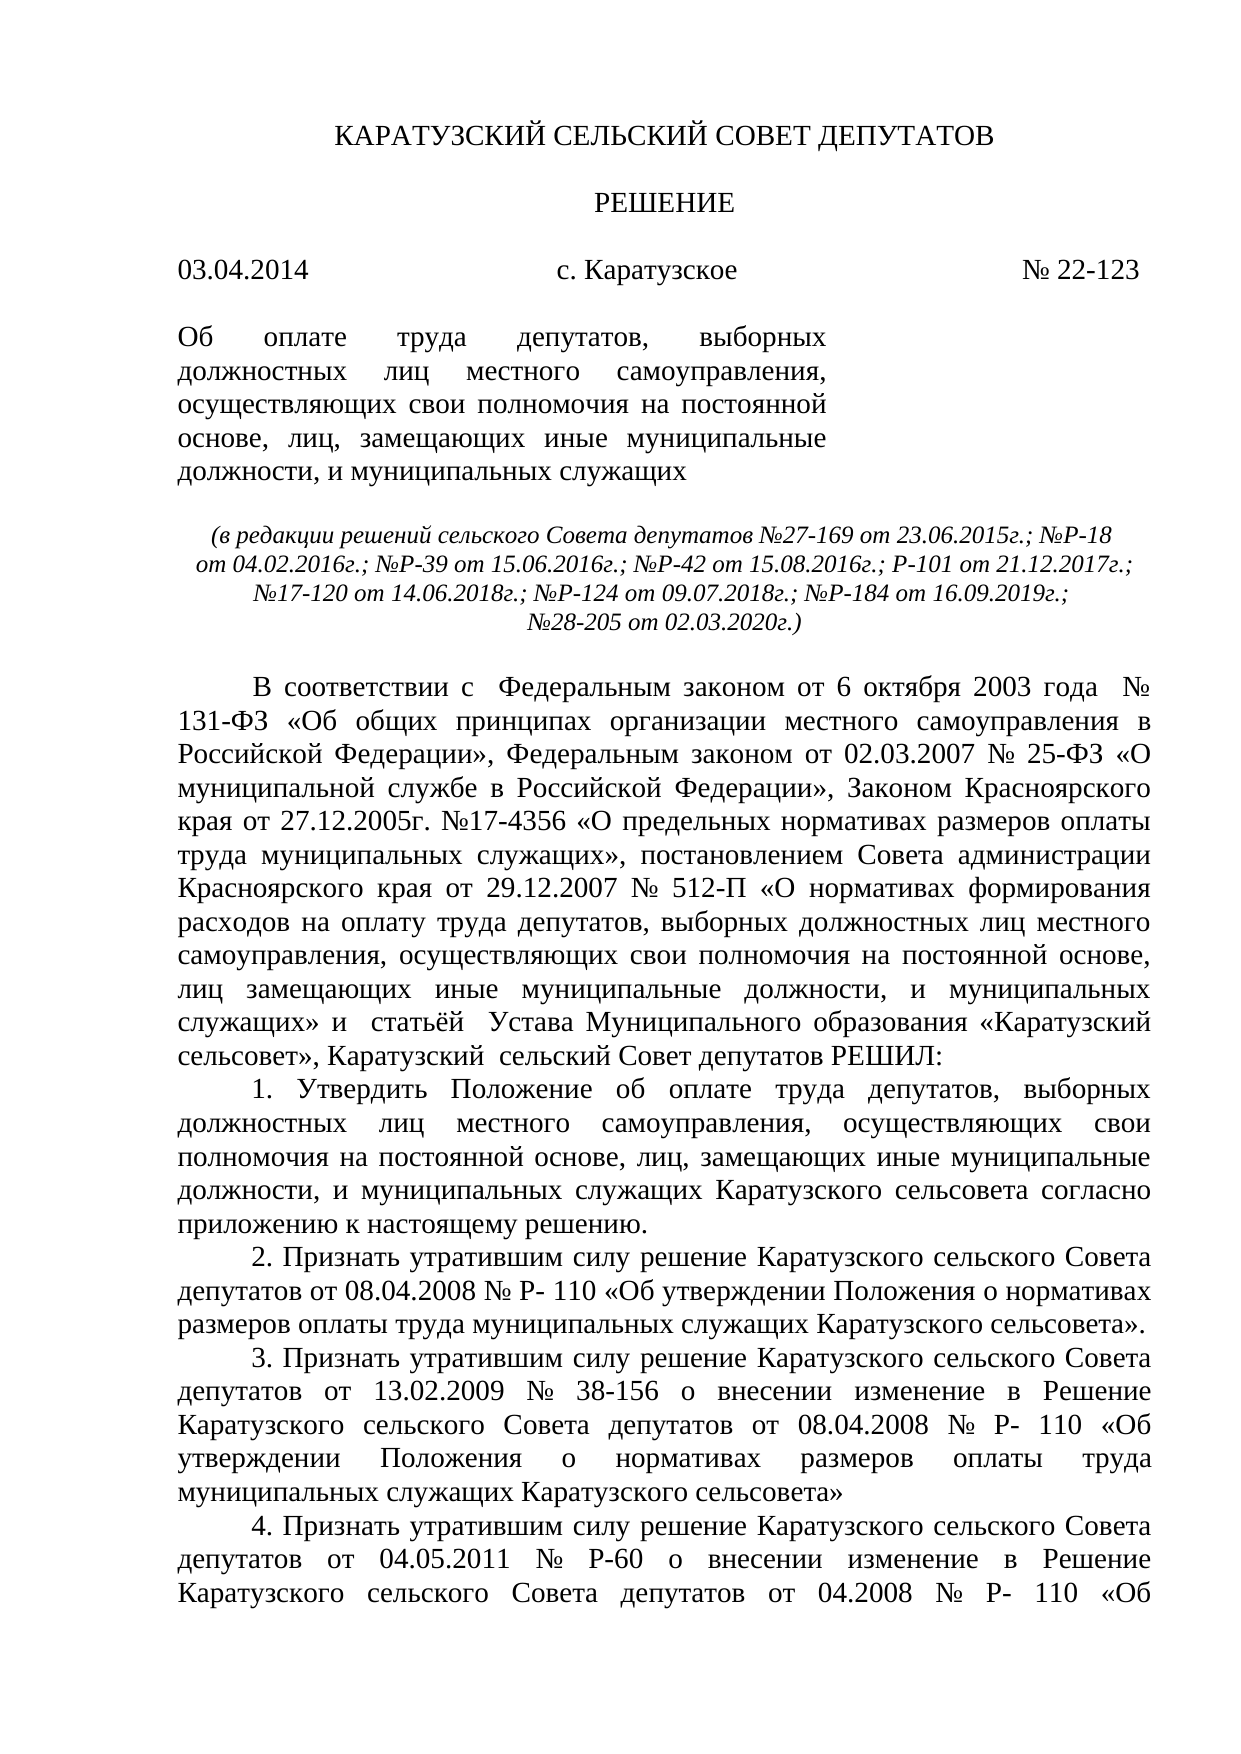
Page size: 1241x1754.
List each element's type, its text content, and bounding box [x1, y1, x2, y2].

text 03.04.2014 с. Каратузское № 22-123 [177, 252, 1152, 286]
text 1. Утвердить Положение об оплате труда депутатов, выборных должностных лиц местного самоуправления, осуществляющих свои полномочия на постоянной основе, лиц, замещающих иные муниципальные должности, и муниципальных служащих Каратузского сельсовета согласно приложению к настоящему решению. [177, 1072, 1152, 1239]
text (в редакции решений сельского Совета депутатов №27-169 от 23.06.2015г.; №Р-18 от 04.02.2016г.; №Р-39 от 15.06.2016г.; №Р-42 от 15.08.2016г.; Р-101 от 21.12.2017г.; №17-120 от 14.06.2018г.; №Р-124 от 09.07.2018г.; №Р-184 от 16.09.2019г.; №28-205 от 02.03.2020г.) [177, 521, 1152, 636]
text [177, 1508, 1152, 1608]
text 2. Признать утратившим силу решение Каратузского сельского Совета депутатов от 08.04.2008 № Р- 110 «Об утверждении Положения о нормативах размеров оплаты труда муниципальных служащих Каратузского сельсовета». [177, 1239, 1152, 1340]
text РЕШЕНИЕ [177, 185, 1152, 219]
text Об оплате труда депутатов, выборных должностных лиц местного самоуправления, осуществляющих свои полномочия на постоянной основе, лиц, замещающих иные муниципальные должности, и муниципальных служащих [177, 319, 827, 487]
text 3. Признать утратившим силу решение Каратузского сельского Совета депутатов от 13.02.2009 № 38-156 о внесении изменение в Решение Каратузского сельского Совета депутатов от 08.04.2008 № Р- 110 «Об утверждении Положения о нормативах размеров оплаты труда муниципальных служащих Каратузского сельсовета» [177, 1340, 1152, 1508]
text В соответствии с Федеральным законом от 6 октября 2003 года № 131-ФЗ «Об общих принципах организации местного самоуправления в Российской Федерации», Федеральным законом от 02.03.2007 № 25-ФЗ «О муниципальной службе в Российской Федерации», Законом Красноярского края от г. №17-4356 «О предельных нормативах размеров оплаты труда муниципальных служащих», постановлением Совета администрации Красноярского края от № 512-П «О нормативах формирования расходов на оплату труда депутатов, выборных должностных лиц местного самоуправления, осуществляющих свои полномочия на постоянной основе, лиц замещающих иные муниципальные должности, и муниципальных служащих» и статьёй Устава Муниципального образования «Каратузский сельсовет», Каратузский сельский Совет депутатов РЕШИЛ: [177, 669, 1152, 1072]
text КАРАТУЗСКИЙ СЕЛЬСКИЙ СОВЕТ ДЕПУТАТОВ [177, 118, 1152, 152]
